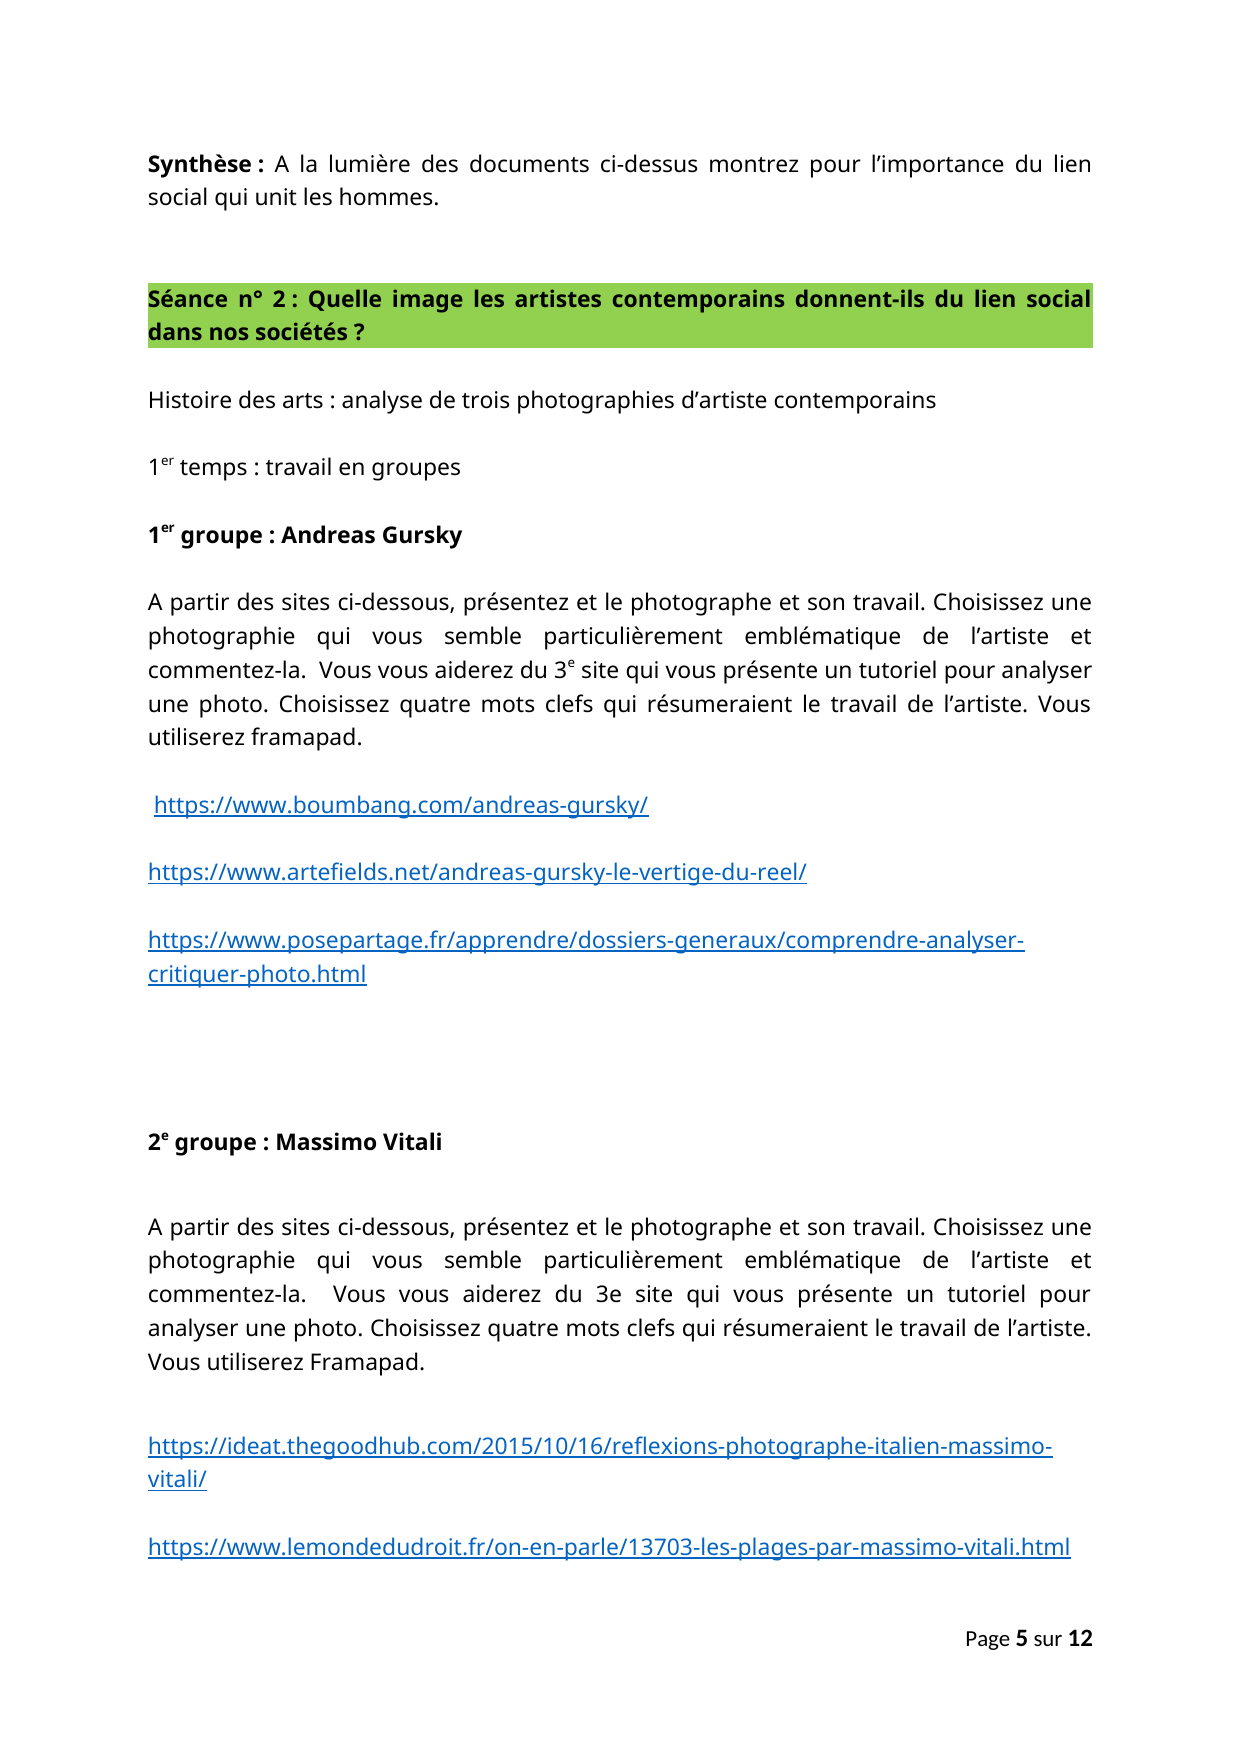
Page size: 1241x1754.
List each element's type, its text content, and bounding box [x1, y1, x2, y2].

text 1er temps : travail en groupes [148, 451, 1093, 483]
text 1er groupe : Andreas Gursky [148, 519, 1093, 550]
text 2e groupe : Massimo Vitali [148, 1126, 1093, 1158]
text Synthèse : A la lumière des documents ci-dessus montrez pour l’importance du lien social qui unit les hommes. [148, 148, 1093, 213]
text Séance n° 2 : Quelle image les artistes contemporains donnent-ils du lien social dans nos sociétés ? [148, 283, 1093, 348]
text https://www.artefields.net/andreas-gursky-le-vertige-du-reel/ [148, 856, 1093, 888]
text Histoire des arts : analyse de trois photographies d’artiste contemporains [148, 384, 1093, 415]
text https://www.boumbang.com/andreas-gursky/ [148, 789, 1093, 820]
text A partir des sites ci-dessous, présentez et le photographe et son travail. Choisissez une photographie qui vous semble particulièrement emblématique de l’artiste et commentez-la. Vous vous aiderez du 3e site qui vous présente un tutoriel pour analyser une photo. Choisissez quatre mots clefs qui résumeraient le travail de l’artiste. Vous utiliserez framapad. [148, 586, 1093, 753]
text https://ideat.thegoodhub.com/2015/10/16/reflexions-photographe-italien-massimo-vitali/ [148, 1430, 1093, 1495]
text https://www.posepartage.fr/apprendre/dossiers-generaux/comprendre-analyser-critiquer-photo.html [148, 924, 1093, 989]
text https://www.lemondedudroit.fr/on-en-parle/13703-les-plages-par-massimo-vitali.html [148, 1531, 1093, 1562]
